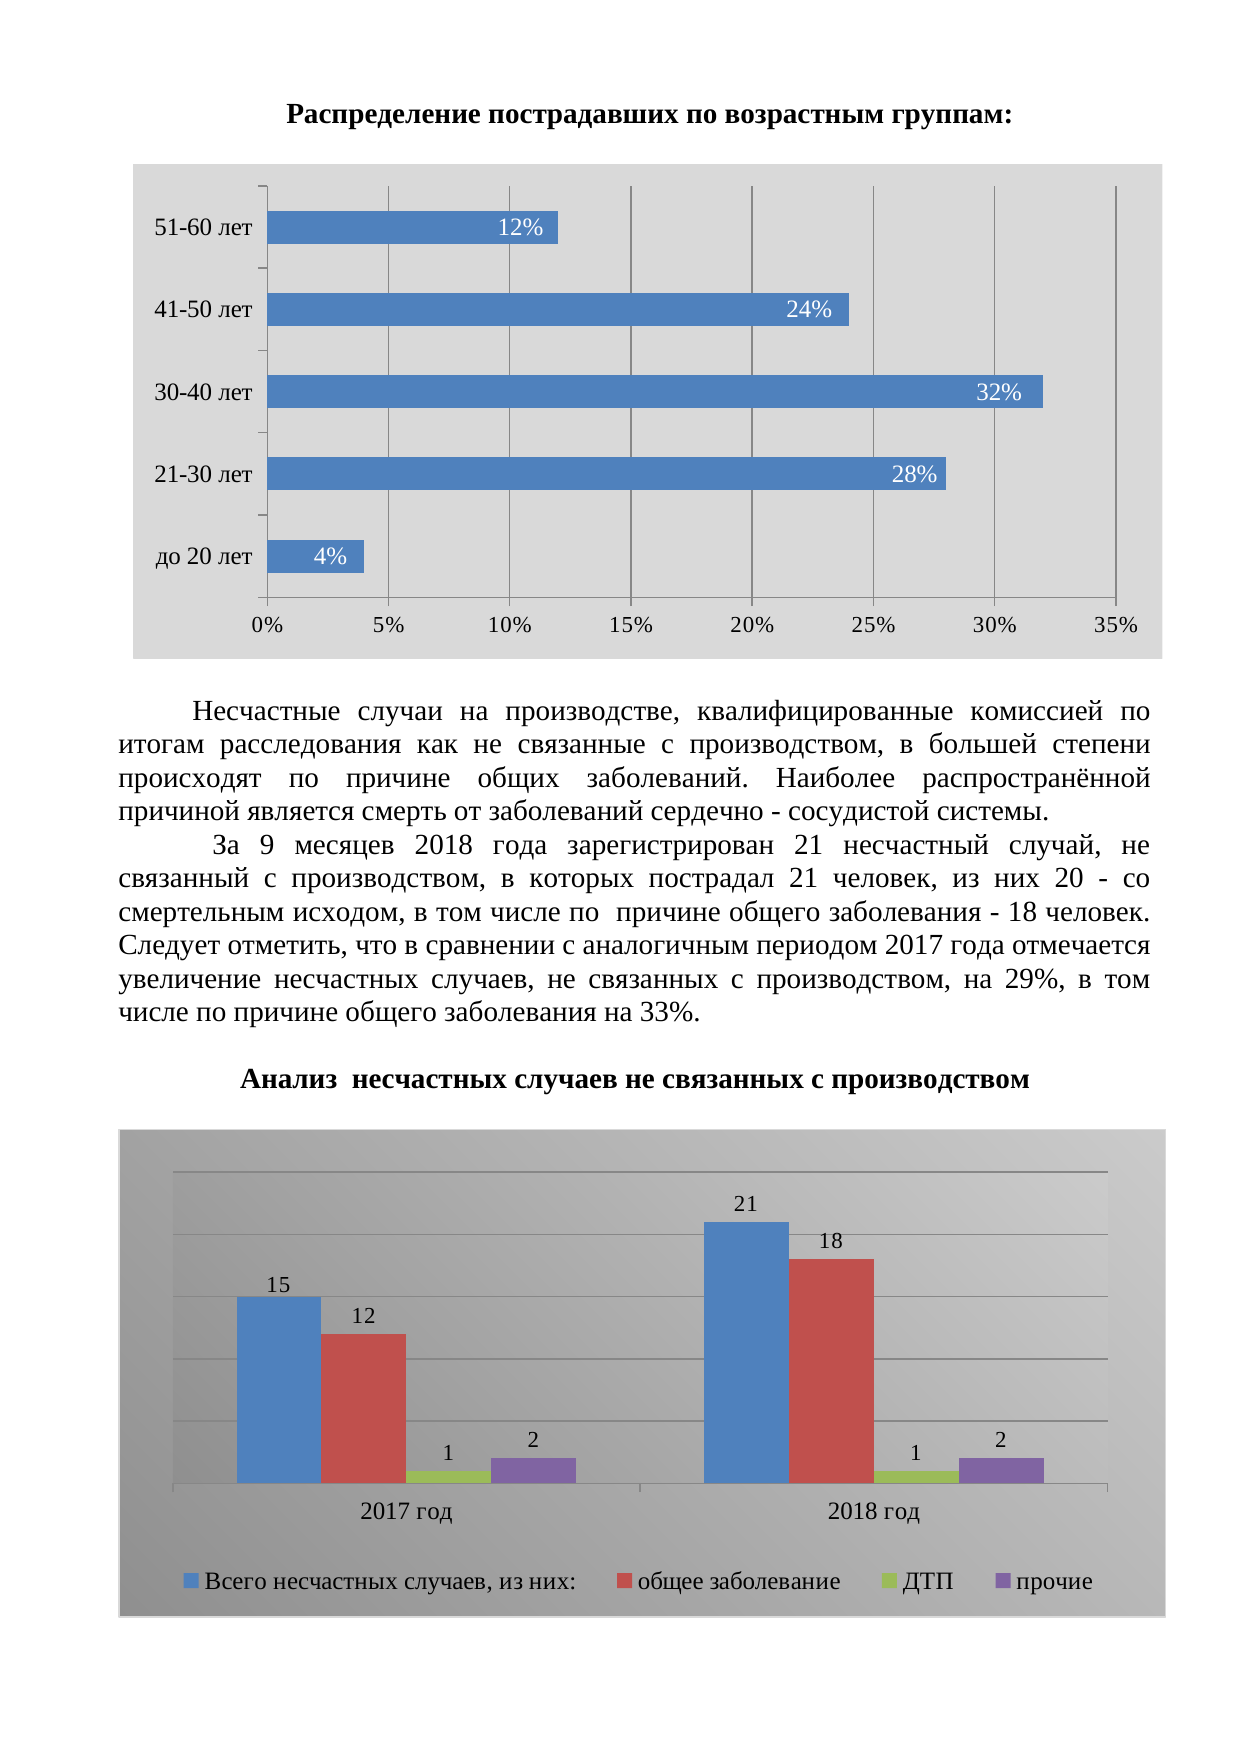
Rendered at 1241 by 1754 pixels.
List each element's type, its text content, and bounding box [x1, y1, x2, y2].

text Распределение пострадавших по возрастным группам: [118, 97, 1152, 130]
text Анализ несчастных случаев не связанных с производством [118, 1062, 1152, 1095]
text За 9 месяцев 2018 года зарегистрирован 21 несчастный случай, не связанный с производством, в которых пострадал 21 человек, из них 20 - со смертельным исходом, в том числе по причине общего заболевания - 18 человек. Следует отметить, что в сравнении с аналогичным периодом 2017 года отмечается увеличение несчастных случаев, не связанных с производством, на 29%, в том числе по причине общего заболевания на 33%. [118, 827, 1152, 1028]
text Несчастные случаи на производстве, квалифицированные комиссией по итогам расследования как не связанные с производством, в большей степени происходят по причине общих заболеваний. Наиболее распространённой причиной является смерть от заболеваний сердечно - сосудистой системы. [118, 693, 1152, 827]
